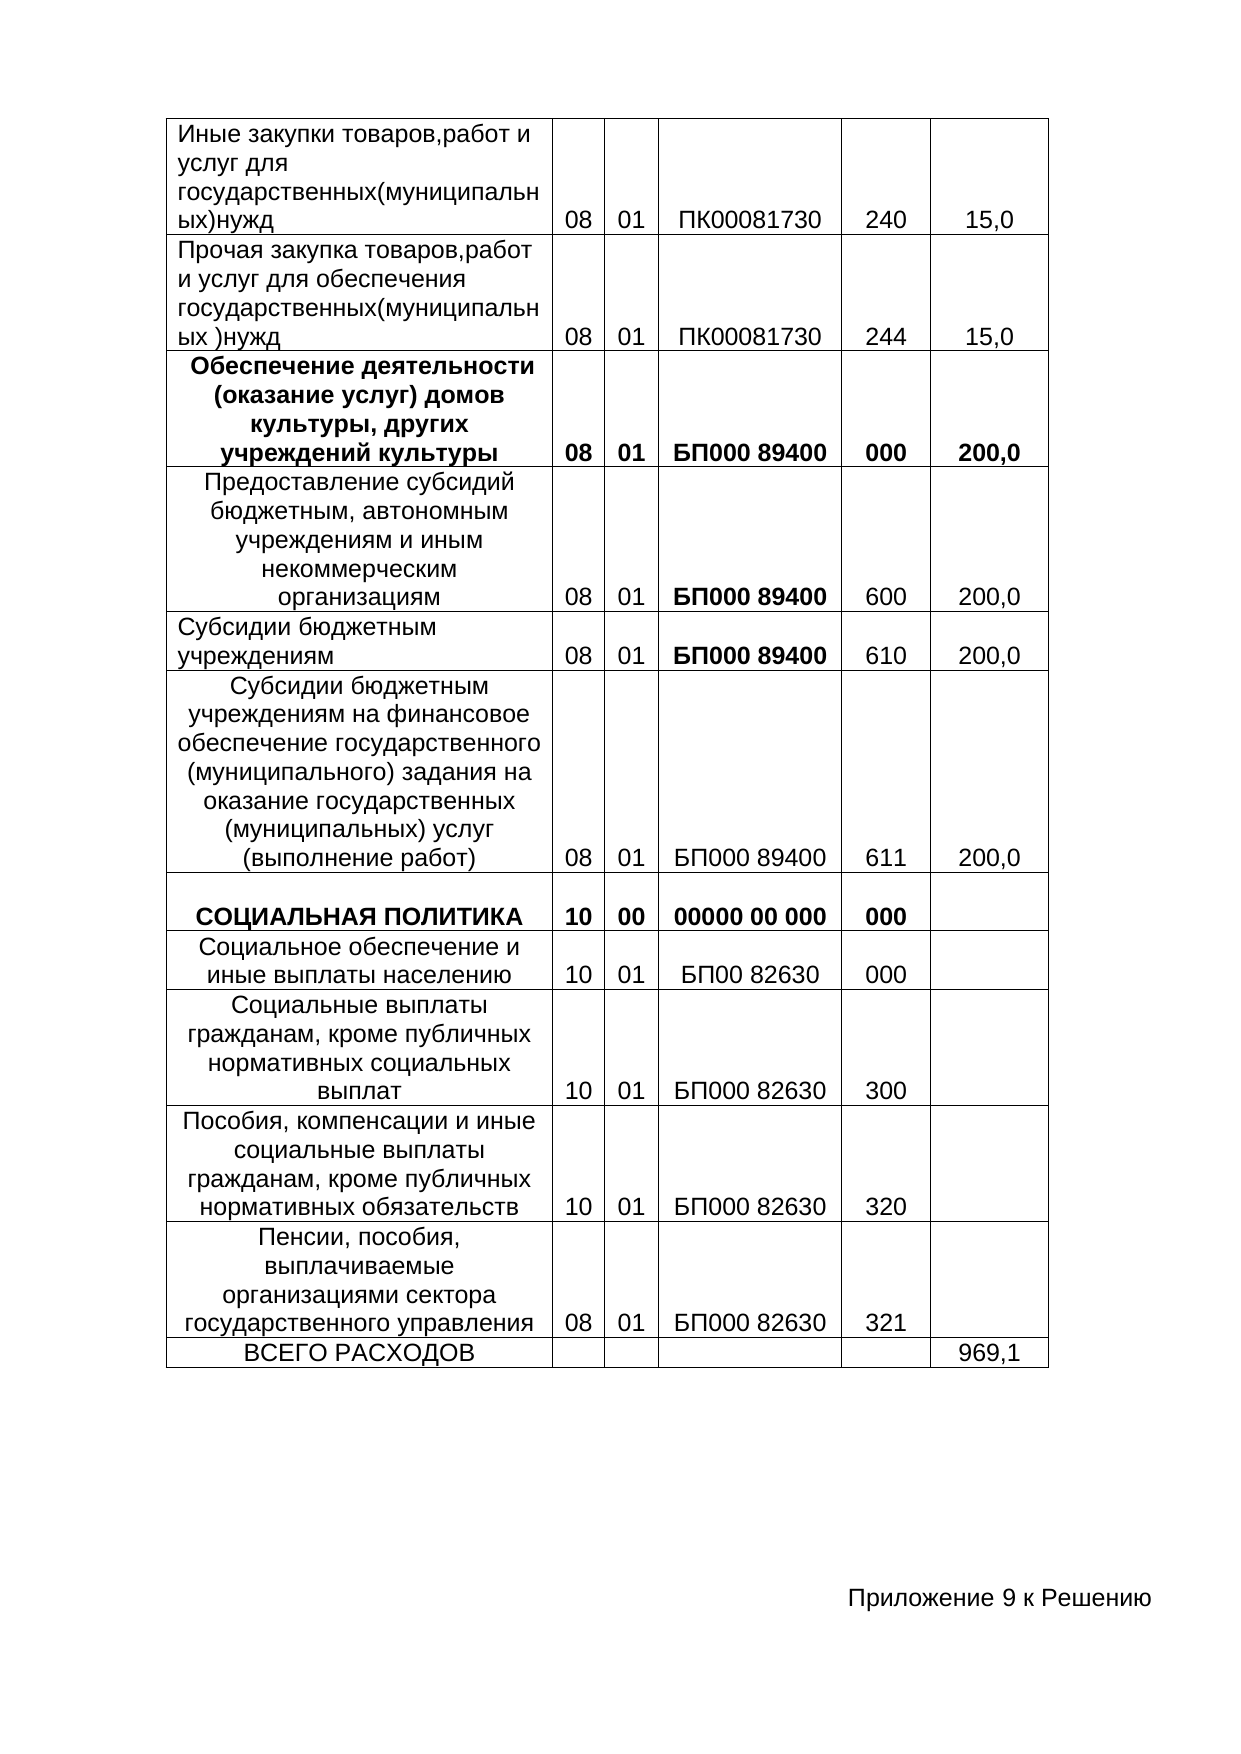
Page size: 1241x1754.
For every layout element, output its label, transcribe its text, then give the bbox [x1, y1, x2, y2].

table_cell 08 [553, 235, 604, 350]
table_cell 00000 00 000 [659, 873, 841, 930]
table_cell ВСЕГО РАСХОДОВ [167, 1338, 552, 1367]
table_cell [659, 1338, 841, 1367]
table_cell 000 [842, 873, 930, 930]
table_cell БП000 82630 [659, 1106, 841, 1221]
table_cell Субсидии бюджетным учреждениям на финансовое обеспечение государственного (муниципального) задания на оказание государственных (муниципальных) услуг (выполнение работ) [167, 671, 552, 872]
table_cell Субсидии бюджетным учреждениям [167, 612, 552, 669]
table_cell 320 [842, 1106, 930, 1221]
table_cell [931, 873, 1048, 930]
table_cell 000 [842, 931, 930, 989]
table_cell Иные закупки товаров,работ и услуг для государственных(муниципальных)нужд [167, 119, 552, 234]
table_cell Предоставление субсидий бюджетным, автономным учреждениям и иным некоммерческим организациям [167, 467, 552, 611]
table_cell 969,1 [931, 1338, 1048, 1367]
table_cell 200,0 [931, 467, 1048, 611]
table_cell 244 [842, 235, 930, 350]
table_cell 15,0 [931, 235, 1048, 350]
table_cell 300 [842, 990, 930, 1105]
table_cell 321 [842, 1222, 930, 1337]
text Приложение 9 к Решению [177, 1583, 1152, 1612]
table_cell БП000 89400 [659, 467, 841, 611]
table_cell 01 [605, 235, 658, 350]
table_cell 200,0 [931, 671, 1048, 872]
table_cell 200,0 [931, 351, 1048, 466]
table_cell 08 [553, 671, 604, 872]
table_cell 01 [605, 990, 658, 1105]
table_cell 00 [605, 873, 658, 930]
table_cell БП000 89400 [659, 351, 841, 466]
table_cell БП000 82630 [659, 990, 841, 1105]
table_cell [931, 1106, 1048, 1221]
table_cell 600 [842, 467, 930, 611]
table_cell 200,0 [931, 612, 1048, 669]
table_cell 10 [553, 873, 604, 930]
table_cell 08 [553, 1222, 604, 1337]
table_cell 240 [842, 119, 930, 234]
table_cell [931, 1222, 1048, 1337]
table_cell 15,0 [931, 119, 1048, 234]
table_cell 10 [553, 990, 604, 1105]
table_cell 611 [842, 671, 930, 872]
table_cell [931, 931, 1048, 989]
table_cell БП000 89400 [659, 671, 841, 872]
table_cell 01 [605, 351, 658, 466]
table_cell Пособия, компенсации и иные социальные выплаты гражданам, кроме публичных нормативных обязательств [167, 1106, 552, 1221]
table_cell 610 [842, 612, 930, 669]
table_cell 01 [605, 467, 658, 611]
table_cell 000 [842, 351, 930, 466]
table_cell Социальное обеспечение и иные выплаты населению [167, 931, 552, 989]
table_cell 01 [605, 612, 658, 669]
table_cell ПК00081730 [659, 235, 841, 350]
table_cell БП000 89400 [659, 612, 841, 669]
table_cell Пенсии, пособия, выплачиваемые организациями сектора государственного управления [167, 1222, 552, 1337]
table_cell 10 [553, 1106, 604, 1221]
table_cell 01 [605, 119, 658, 234]
table_cell 08 [553, 467, 604, 611]
table_cell 08 [553, 351, 604, 466]
table_cell 01 [605, 931, 658, 989]
table_cell [931, 990, 1048, 1105]
table_cell 01 [605, 1222, 658, 1337]
table_cell Обеспечение деятельности (оказание услуг) домов культуры, других учреждений культуры [167, 351, 552, 466]
table_cell СОЦИАЛЬНАЯ ПОЛИТИКА [167, 873, 552, 930]
table_cell 10 [553, 931, 604, 989]
table_cell 01 [605, 1106, 658, 1221]
table_cell Социальные выплаты гражданам, кроме публичных нормативных социальных выплат [167, 990, 552, 1105]
table_cell 08 [553, 119, 604, 234]
table_cell БП00 82630 [659, 931, 841, 989]
table_cell 01 [605, 671, 658, 872]
table_cell 08 [553, 612, 604, 669]
table_cell ПК00081730 [659, 119, 841, 234]
table_cell [842, 1338, 930, 1367]
table_cell [605, 1338, 658, 1367]
table_cell БП000 82630 [659, 1222, 841, 1337]
table_cell Прочая закупка товаров,работ и услуг для обеспечения государственных(муниципальных )нужд [167, 235, 552, 350]
table_cell [553, 1338, 604, 1367]
